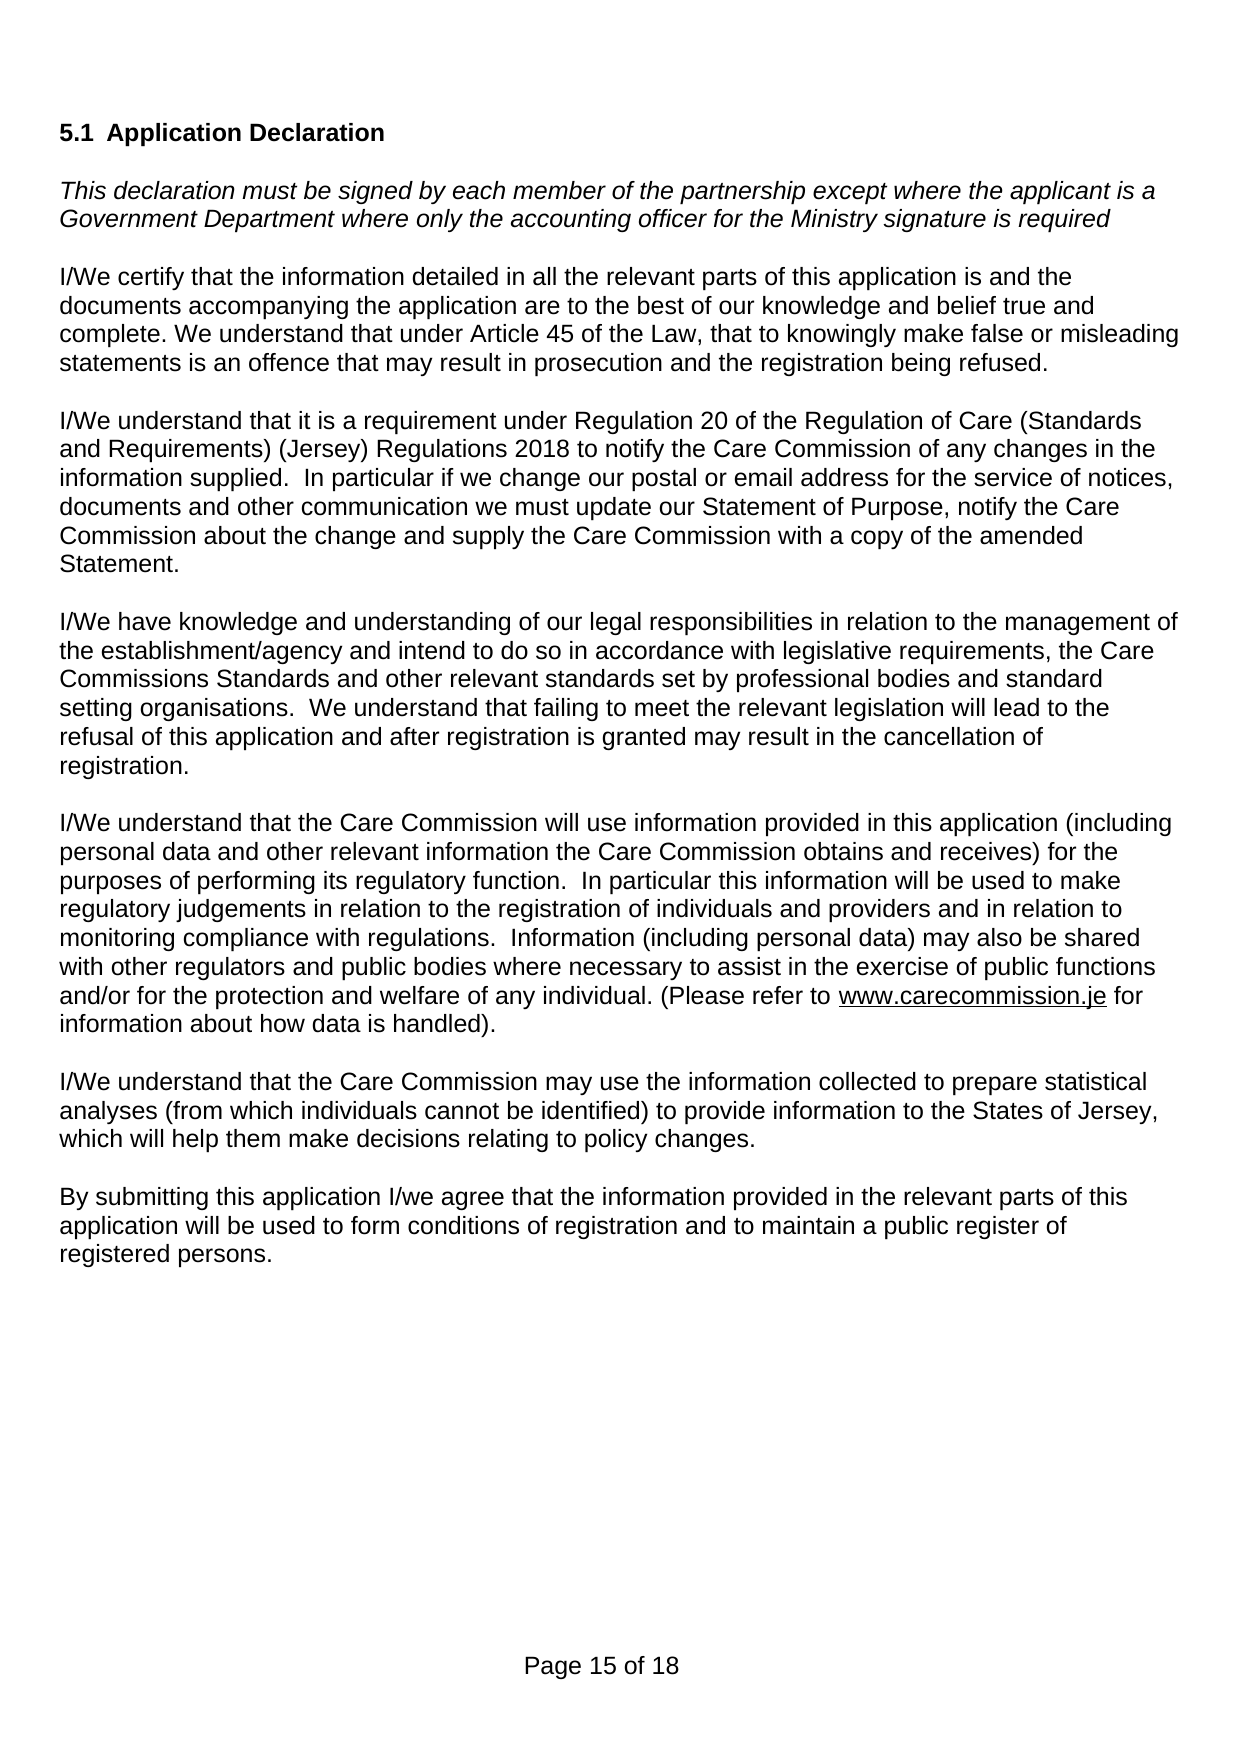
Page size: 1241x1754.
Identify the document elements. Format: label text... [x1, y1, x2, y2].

text I/We understand that the Care Commission will use information provided in this application (including personal data and other relevant information the Care Commission obtains and receives) for the purposes of performing its regulatory function. In particular this information will be used to make regulatory judgements in relation to the registration of individuals and providers and in relation to monitoring compliance with regulations. Information (including personal data) may also be shared with other regulators and public bodies where necessary to assist in the exercise of public functions and/or for the protection and welfare of any individual. (Please refer to www.carecommission.je for information about how data is handled). [59, 808, 1181, 1038]
text I/We understand that it is a requirement under Regulation 20 of the Regulation of Care (Standards and Requirements) (Jersey) Regulations 2018 to notify the Care Commission of any changes in the information supplied. In particular if we change our postal or email address for the service of notices, documents and other communication we must update our Statement of Purpose, notify the Care Commission about the change and supply the Care Commission with a copy of the amended Statement. [59, 406, 1181, 578]
text This declaration must be signed by each member of the partnership except where the applicant is a Government Department where only the accounting officer for the Ministry signature is required [59, 176, 1181, 233]
text I/We certify that the information detailed in all the relevant parts of this application is and the documents accompanying the application are to the best of our knowledge and belief true and complete. We understand that under Article 45 of the Law, that to knowingly make false or misleading statements is an offence that may result in prosecution and the registration being refused. [59, 262, 1181, 377]
list Application Declaration [59, 118, 1181, 147]
text I/We have knowledge and understanding of our legal responsibilities in relation to the management of the establishment/agency and intend to do so in accordance with legislative requirements, the Care Commissions Standards and other relevant standards set by professional bodies and standard setting organisations. We understand that failing to meet the relevant legislation will lead to the refusal of this application and after registration is granted may result in the cancellation of registration. [59, 607, 1181, 779]
text I/We understand that the Care Commission may use the information collected to prepare statistical analyses (from which individuals cannot be identified) to provide information to the States of Jersey, which will help them make decisions relating to policy changes. [59, 1067, 1181, 1153]
text By submitting this application I/we agree that the information provided in the relevant parts of this application will be used to form conditions of registration and to maintain a public register of registered persons. [59, 1182, 1181, 1268]
